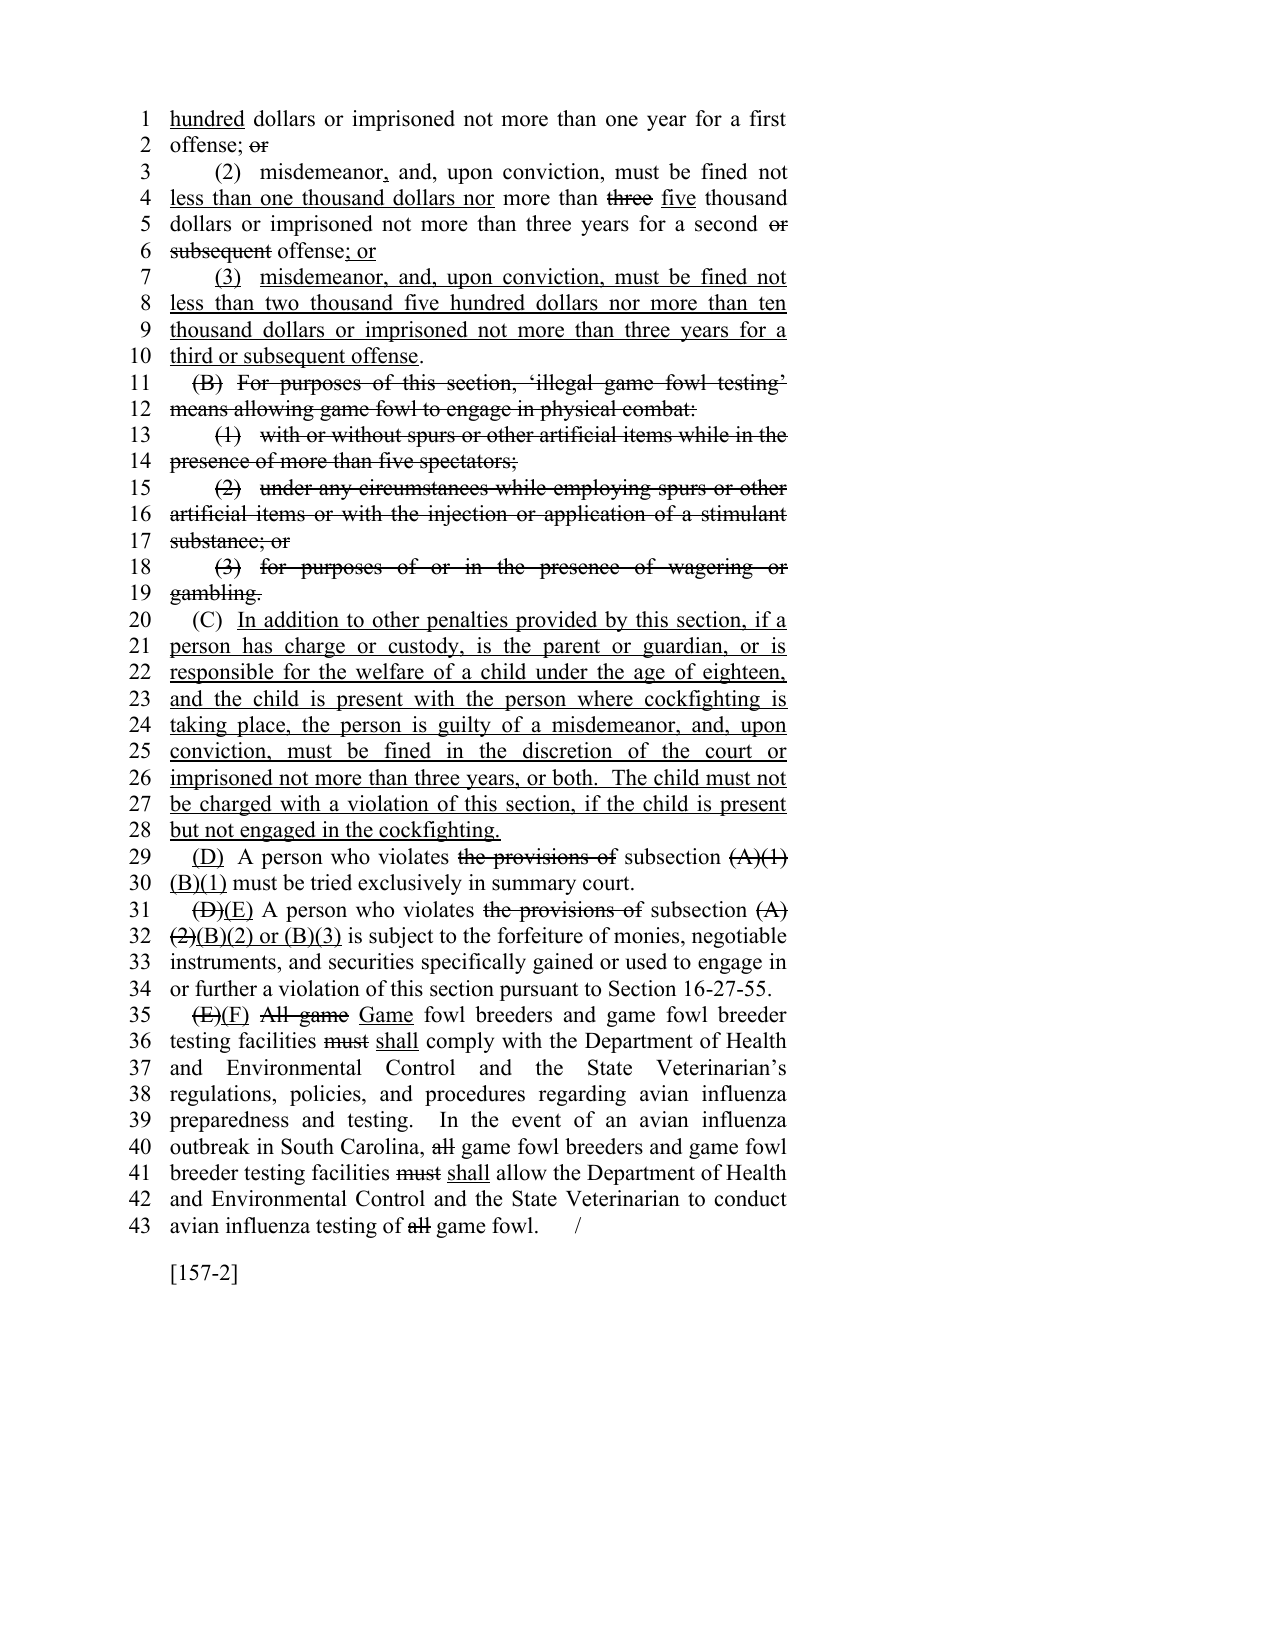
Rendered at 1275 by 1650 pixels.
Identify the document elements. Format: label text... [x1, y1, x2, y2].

text (3) misdemeanor, and, upon conviction, must be fined not less than two thousand five hundred dollars nor more than ten thousand dollars or imprisoned not more than three years for a third or subsequent offense. [169, 313, 787, 339]
text (3) for purposes of or in the presence of wagering or gambling. [169, 553, 787, 606]
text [169, 105, 787, 158]
text (2) misdemeanor, and, upon conviction, must be fined not less than one thousand dollars nor more than three five thousand dollars or imprisoned not more than three years for a second or subsequent offense; or [169, 158, 787, 263]
text (2) under any circumstances while employing spurs or other artificial items or with the injection or application of a stimulant substance; or [169, 474, 787, 515]
text (B) For purposes of this section, ‘illegal game fowl testing’ means allowing game fowl to engage in physical combat: [169, 368, 787, 421]
text (D) A person who violates the provisions of subsection (A)(1)(B)(1) must be tried exclusively in summary court. [169, 843, 787, 896]
text (E)(F) All game Game fowl breeders and game fowl breeder testing facilities must shall comply with the Department of Health and Environmental Control and the State Veterinarian’s regulations, policies, and procedures regarding avian influenza preparedness and testing. In the event of an avian influenza outbreak in South Carolina, all game fowl breeders and game fowl breeder testing facilities must shall allow the Department of Health and Environmental Control and the State Veterinarian to conduct avian influenza testing of all game fowl. / [169, 1001, 787, 1238]
text (1) with or without spurs or other artificial items while in the presence of more than five spectators; [169, 421, 787, 474]
text (D)(E) A person who violates the provisions of subsection (A)(2)(B)(2) or (B)(3) is subject to the forfeiture of monies, negotiable instruments, and securities specifically gained or used to engage in or further a violation of this section pursuant to Section 16-27-55. [169, 896, 787, 1001]
text (3) misdemeanor, and, upon conviction, must be fined not less than two thousand five hundred dollars nor more than ten thousand dollars or imprisoned not more than three years for a third or subsequent offense. [169, 263, 787, 312]
text (2) under any circumstances while employing spurs or other artificial items or with the injection or application of a stimulant substance; or [169, 516, 787, 553]
text (3) misdemeanor, and, upon conviction, must be fined not less than two thousand five hundred dollars nor more than ten thousand dollars or imprisoned not more than three years for a third or subsequent offense. [169, 340, 787, 368]
